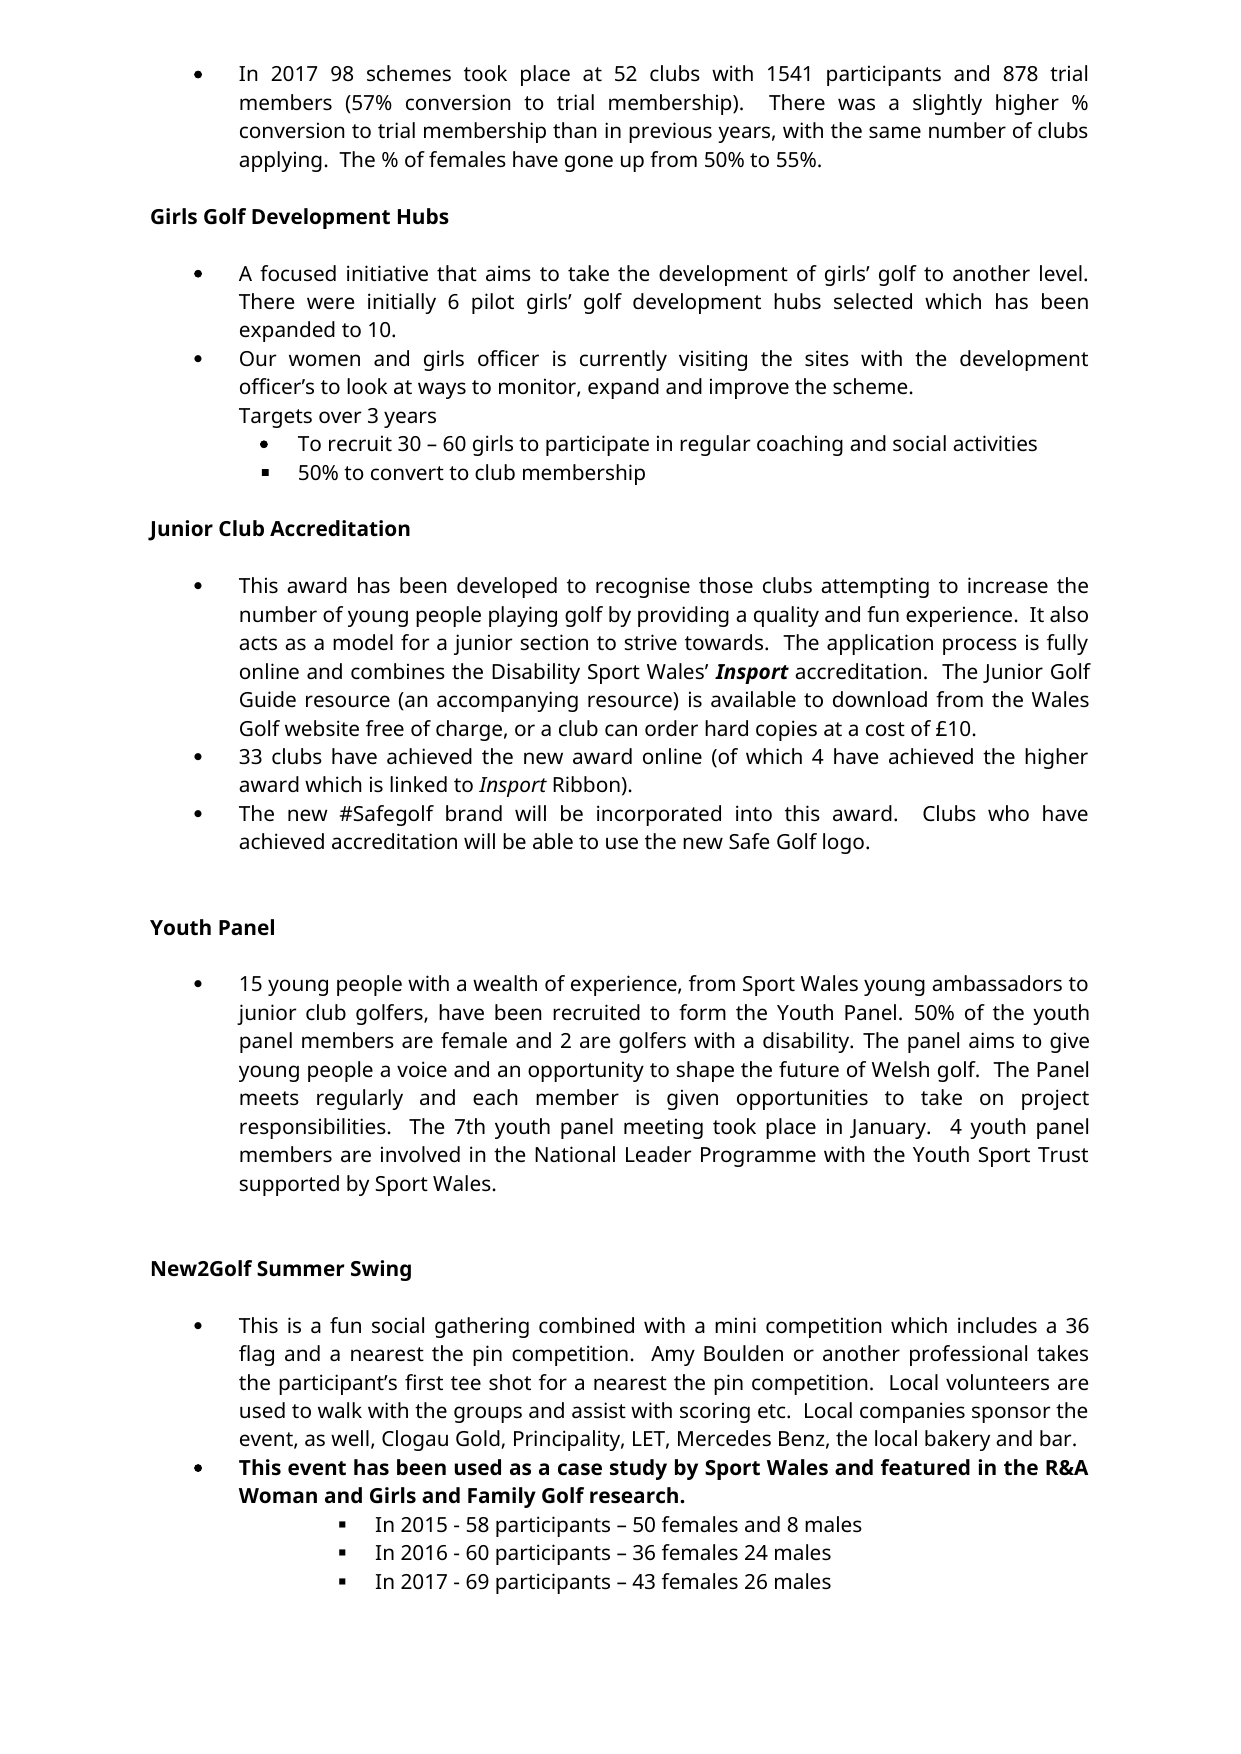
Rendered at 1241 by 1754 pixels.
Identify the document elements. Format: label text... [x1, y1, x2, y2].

list This is a fun social gathering combined with a mini competition which includes a 36 flag and a nearest the pin competition. Amy Boulden or another professional takes the participant’s first tee shot for a nearest the pin competition. Local volunteers are used to walk with the groups and assist with scoring etc. Local companies sponsor the event, as well, Clogau Gold, Principality, LET, Mercedes Benz, the local bakery and bar. [194, 1311, 1090, 1453]
list 15 young people with a wealth of experience, from Sport Wales young ambassadors to junior club golfers, have been recruited to form the Youth Panel. 50% of the youth panel members are female and 2 are golfers with a disability. The panel aims to give young people a voice and an opportunity to shape the future of Welsh golf. The Panel meets regularly and each member is given opportunities to take on project responsibilities. The 7th youth panel meeting took place in January. 4 youth panel members are involved in the National Leader Programme with the Youth Sport Trust supported by Sport Wales. [194, 969, 1090, 1197]
list A focused initiative that aims to take the development of girls’ golf to another level. There were initially 6 pilot girls’ golf development hubs selected which has been expanded to 10. [194, 259, 1090, 344]
list This event has been used as a case study by Sport Wales and featured in the R&A Woman and Girls and Family Golf research. [194, 1453, 1090, 1510]
list In 2017 - 69 participants – 43 females 26 males [337, 1567, 1090, 1595]
text Junior Club Accreditation [150, 514, 1090, 543]
list To recruit 30 – 60 girls to participate in regular coaching and social activities [260, 429, 1090, 458]
list The new #Safegolf brand will be incorporated into this award. Clubs who have achieved accreditation will be able to use the new Safe Golf logo. [194, 799, 1090, 856]
list In 2015 - 58 participants – 50 females and 8 males [337, 1510, 1090, 1538]
list Targets over 3 years [194, 401, 1090, 429]
list Our women and girls officer is currently visiting the sites with the development officer’s to look at ways to monitor, expand and improve the scheme. [194, 344, 1090, 401]
list In 2016 - 60 participants – 36 females 24 males [337, 1538, 1090, 1567]
text Girls Golf Development Hubs [150, 202, 1090, 230]
list This award has been developed to recognise those clubs attempting to increase the number of young people playing golf by providing a quality and fun experience. It also acts as a model for a junior section to strive towards. The application process is fully online and combines the Disability Sport Wales’ Insport accreditation. The Junior Golf Guide resource (an accompanying resource) is available to download from the Wales Golf website free of charge, or a club can order hard copies at a cost of £10. [194, 571, 1090, 742]
list In 2017 98 schemes took place at 52 clubs with 1541 participants and 878 trial members (57% conversion to trial membership). There was a slightly higher % conversion to trial membership than in previous years, with the same number of clubs applying. The % of females have gone up from 50% to 55%. [194, 59, 1090, 173]
list 33 clubs have achieved the new award online (of which 4 have achieved the higher award which is linked to Insport Ribbon). [194, 742, 1090, 799]
text New2Golf Summer Swing [150, 1254, 1090, 1282]
list 50% to convert to club membership [260, 458, 1090, 486]
text Youth Panel [150, 913, 1090, 941]
